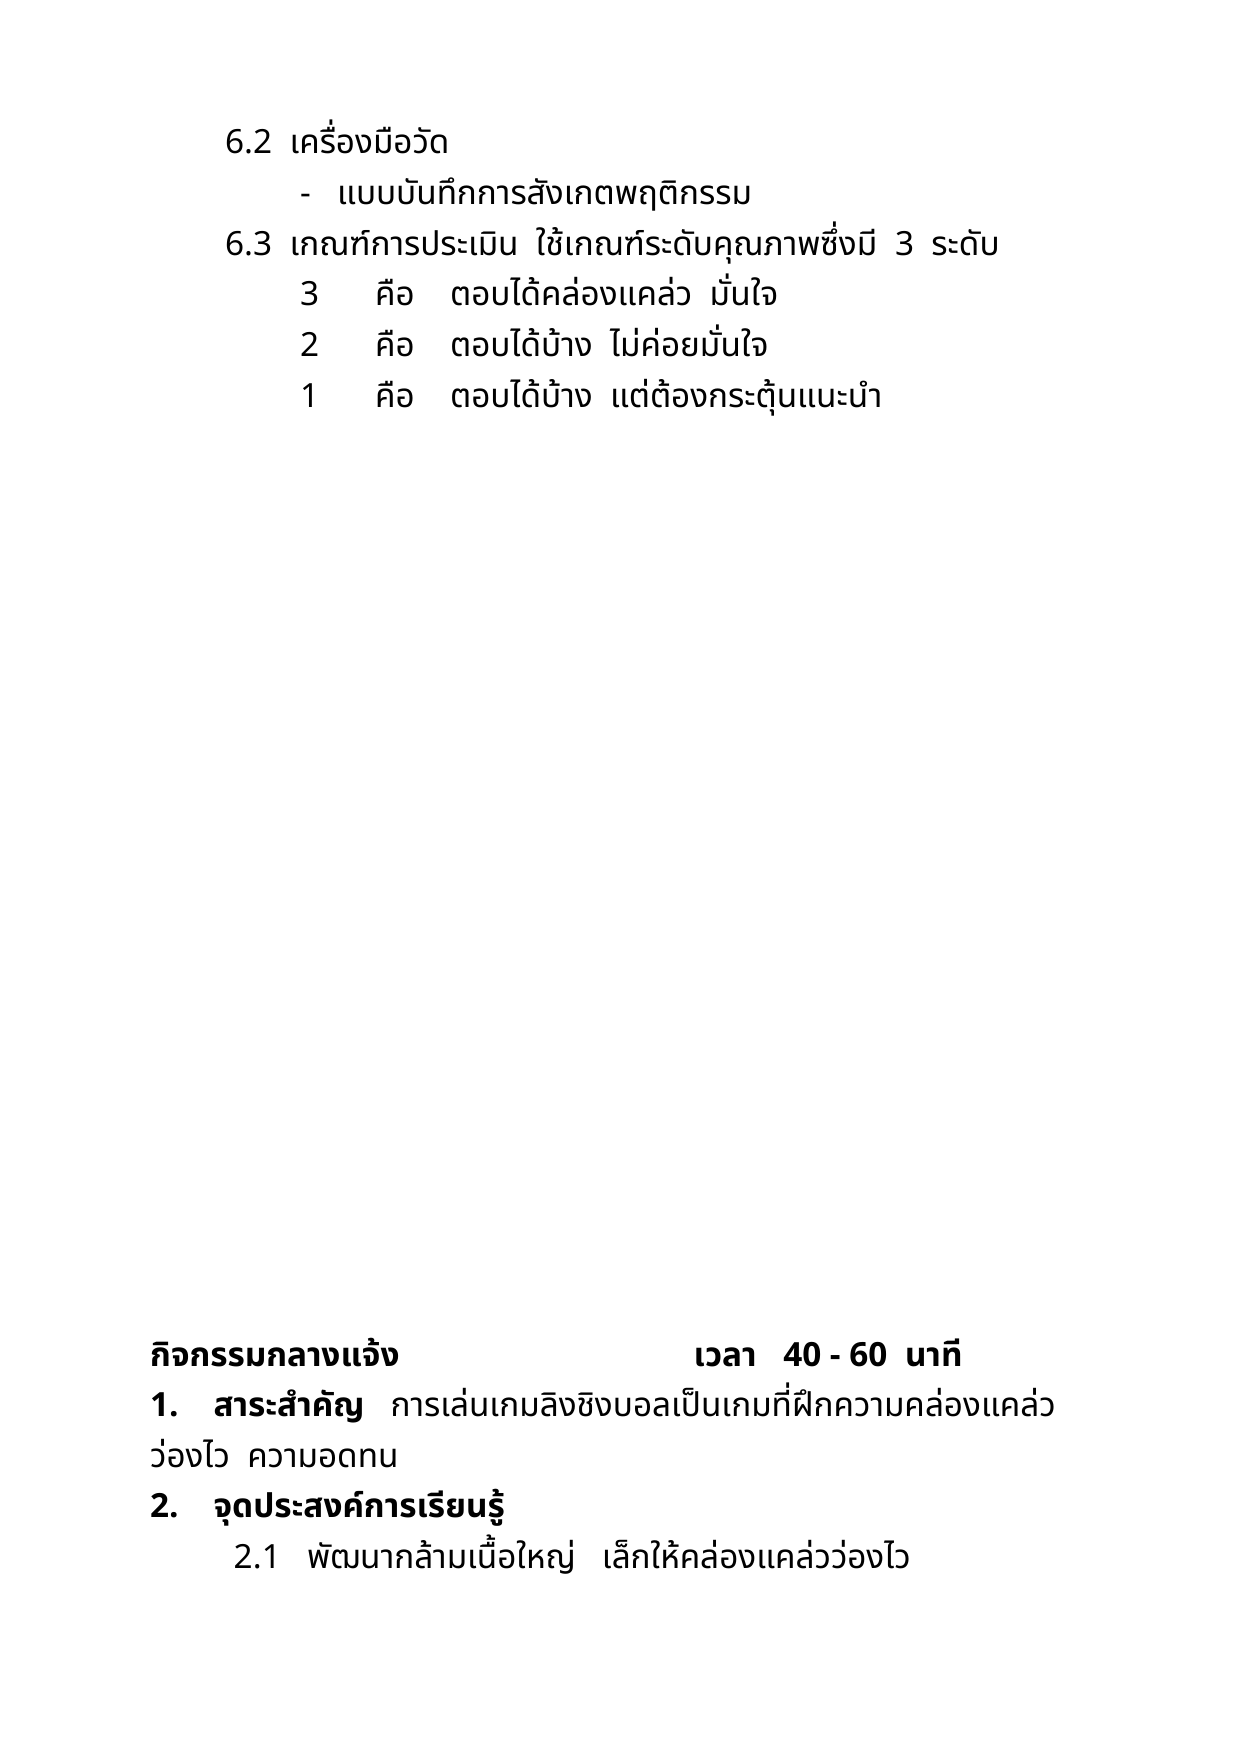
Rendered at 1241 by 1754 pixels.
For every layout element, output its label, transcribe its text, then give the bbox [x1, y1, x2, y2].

text 2.1 พัฒนากล้ามเนื้อใหญ่ เล็กให้คล่องแคล่วว่องไว [150, 1533, 1122, 1583]
text 6.3 เกณฑ์การประเมิน ใช้เกณฑ์ระดับคุณภาพซึ่งมี 3 ระดับ [150, 219, 1122, 270]
text 2. จุดประสงค์การเรียนรู้ [150, 1482, 1122, 1533]
text 1. สาระสำคัญ การเล่นเกมลิงชิงบอลเป็นเกมที่ฝึกความคล่องแคล่วว่องไว ความอดทน [150, 1381, 1122, 1482]
subtitle กิจกรรมกลางแจ้ง เวลา 40 - 60 นาที [150, 1330, 1122, 1381]
text 6.2 เครื่องมือวัด [225, 118, 1122, 169]
text 1 คือ ตอบได้บ้าง แต่ต้องกระตุ้นแนะนำ [150, 371, 1122, 422]
text - แบบบันทึกการสังเกตพฤติกรรม [150, 169, 1122, 219]
text 2 คือ ตอบได้บ้าง ไม่ค่อยมั่นใจ [150, 321, 1122, 371]
text 3 คือ ตอบได้คล่องแคล่ว มั่นใจ [150, 270, 1122, 321]
